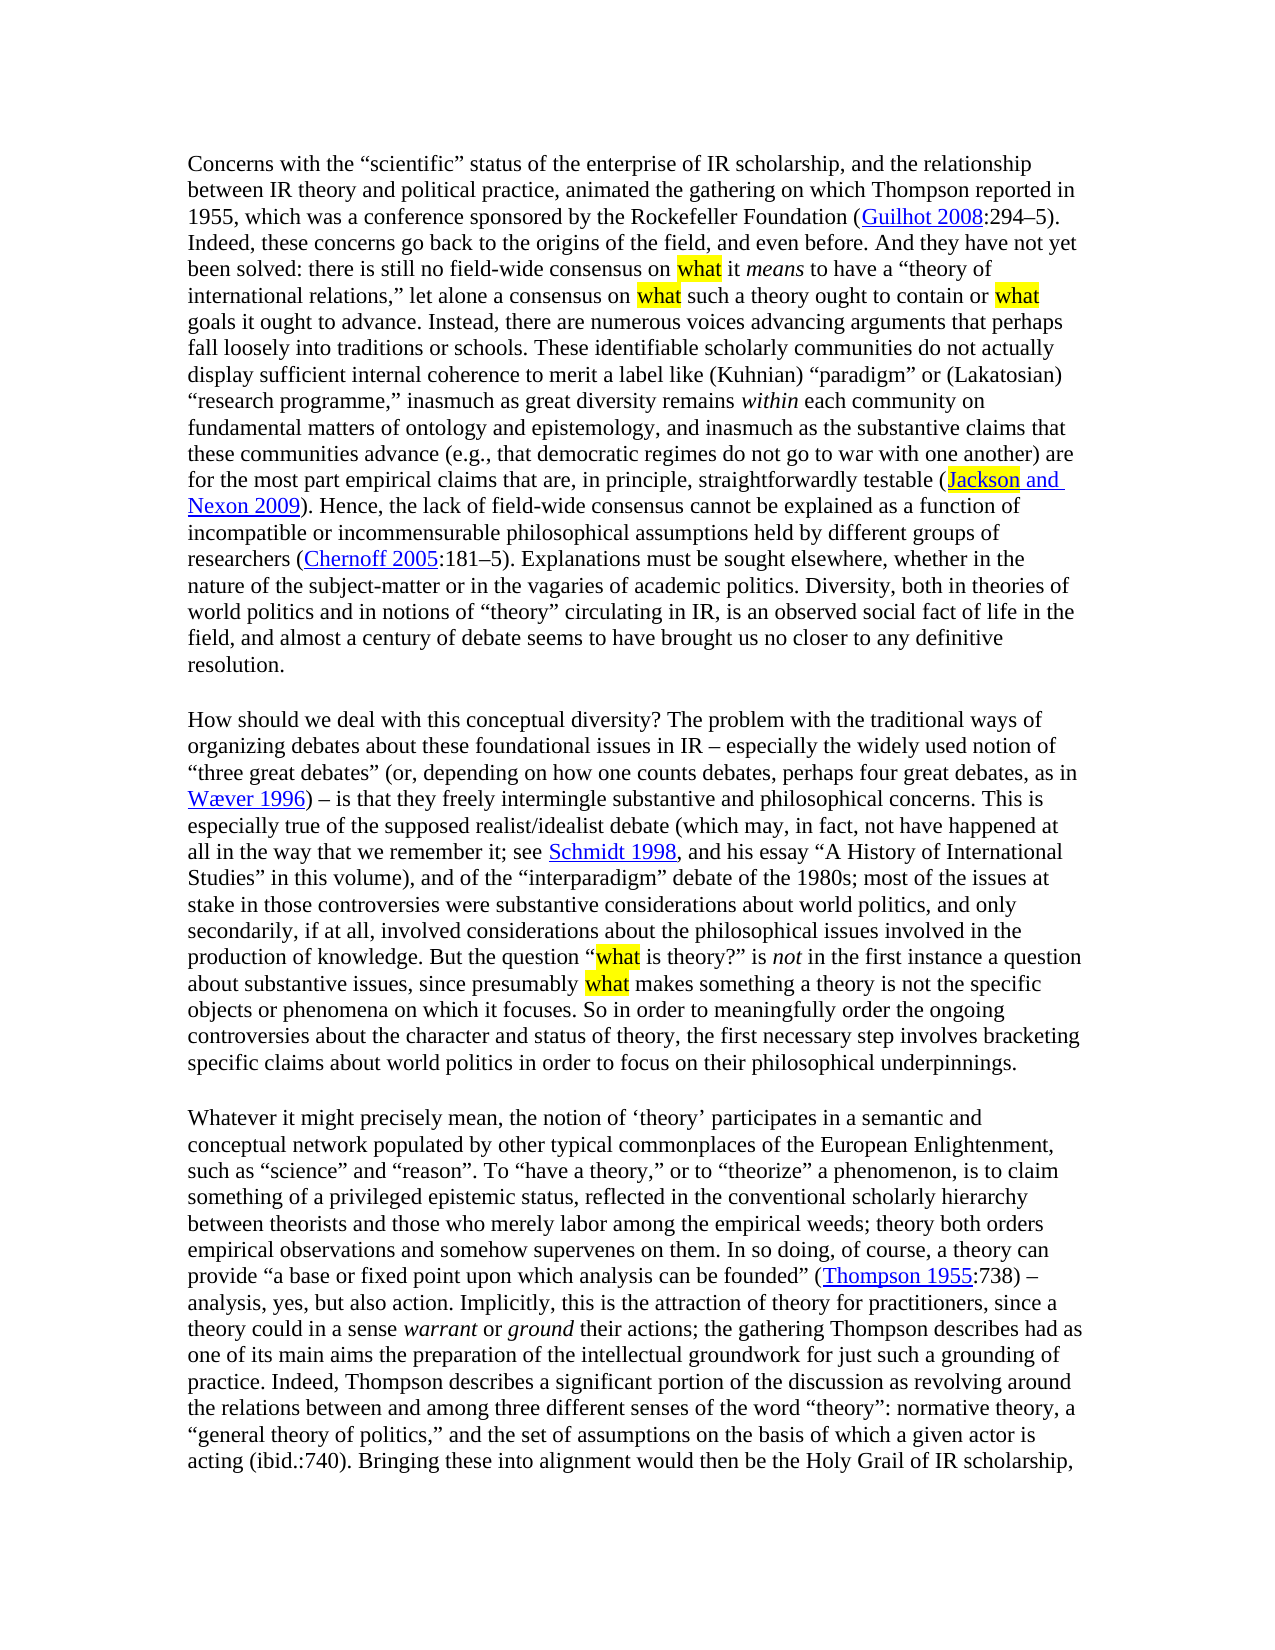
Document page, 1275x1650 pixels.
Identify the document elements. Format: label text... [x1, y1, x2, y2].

text How should we deal with this conceptual diversity? The problem with the traditional ways of organizing debates about these foundational issues in IR – especially the widely used notion of “three great debates” (or, depending on how one counts debates, perhaps four great debates, as in Wæver 1996) – is that they freely intermingle substantive and philosophical concerns. This is especially true of the supposed realist/idealist debate (which may, in fact, not have happened at all in the way that we remember it; see Schmidt 1998, and his essay “A History of International Studies” in this volume), and of the “interparadigm” debate of the 1980s; most of the issues at stake in those controversies were substantive considerations about world politics, and only secondarily, if at all, involved considerations about the philosophical issues involved in the production of knowledge. But the question “what is theory?” is not in the first instance a question about substantive issues, since presumably what makes something a theory is not the specific objects or phenomena on which it focuses. So in order to meaningfully order the ongoing controversies about the character and status of theory, the first necessary step involves bracketing specific claims about world politics in order to focus on their philosophical underpinnings. [187, 706, 1087, 1075]
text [187, 1104, 1087, 1473]
text Concerns with the “scientific” status of the enterprise of IR scholarship, and the relationship between IR theory and political practice, animated the gathering on which Thompson reported in 1955, which was a conference sponsored by the Rockefeller Foundation (Guilhot 2008:294–5). Indeed, these concerns go back to the origins of the field, and even before. And they have not yet been solved: there is still no field-wide consensus on what it means to have a “theory of international relations,” let alone a consensus on what such a theory ought to contain or what goals it ought to advance. Instead, there are numerous voices advancing arguments that perhaps fall loosely into traditions or schools. These identifiable scholarly communities do not actually display sufficient internal coherence to merit a label like (Kuhnian) “paradigm” or (Lakatosian) “research programme,” inasmuch as great diversity remains within each community on fundamental matters of ontology and epistemology, and inasmuch as the substantive claims that these communities advance (e.g., that democratic regimes do not go to war with one another) are for the most part empirical claims that are, in principle, straightforwardly testable (Jackson and Nexon 2009). Hence, the lack of field-wide consensus cannot be explained as a function of incompatible or incommensurable philosophical assumptions held by different groups of researchers (Chernoff 2005:181–5). Explanations must be sought elsewhere, whether in the nature of the subject-matter or in the vagaries of academic politics. Diversity, both in theories of world politics and in notions of “theory” circulating in IR, is an observed social fact of life in the field, and almost a century of debate seems to have brought us no closer to any definitive resolution. [187, 150, 1087, 677]
